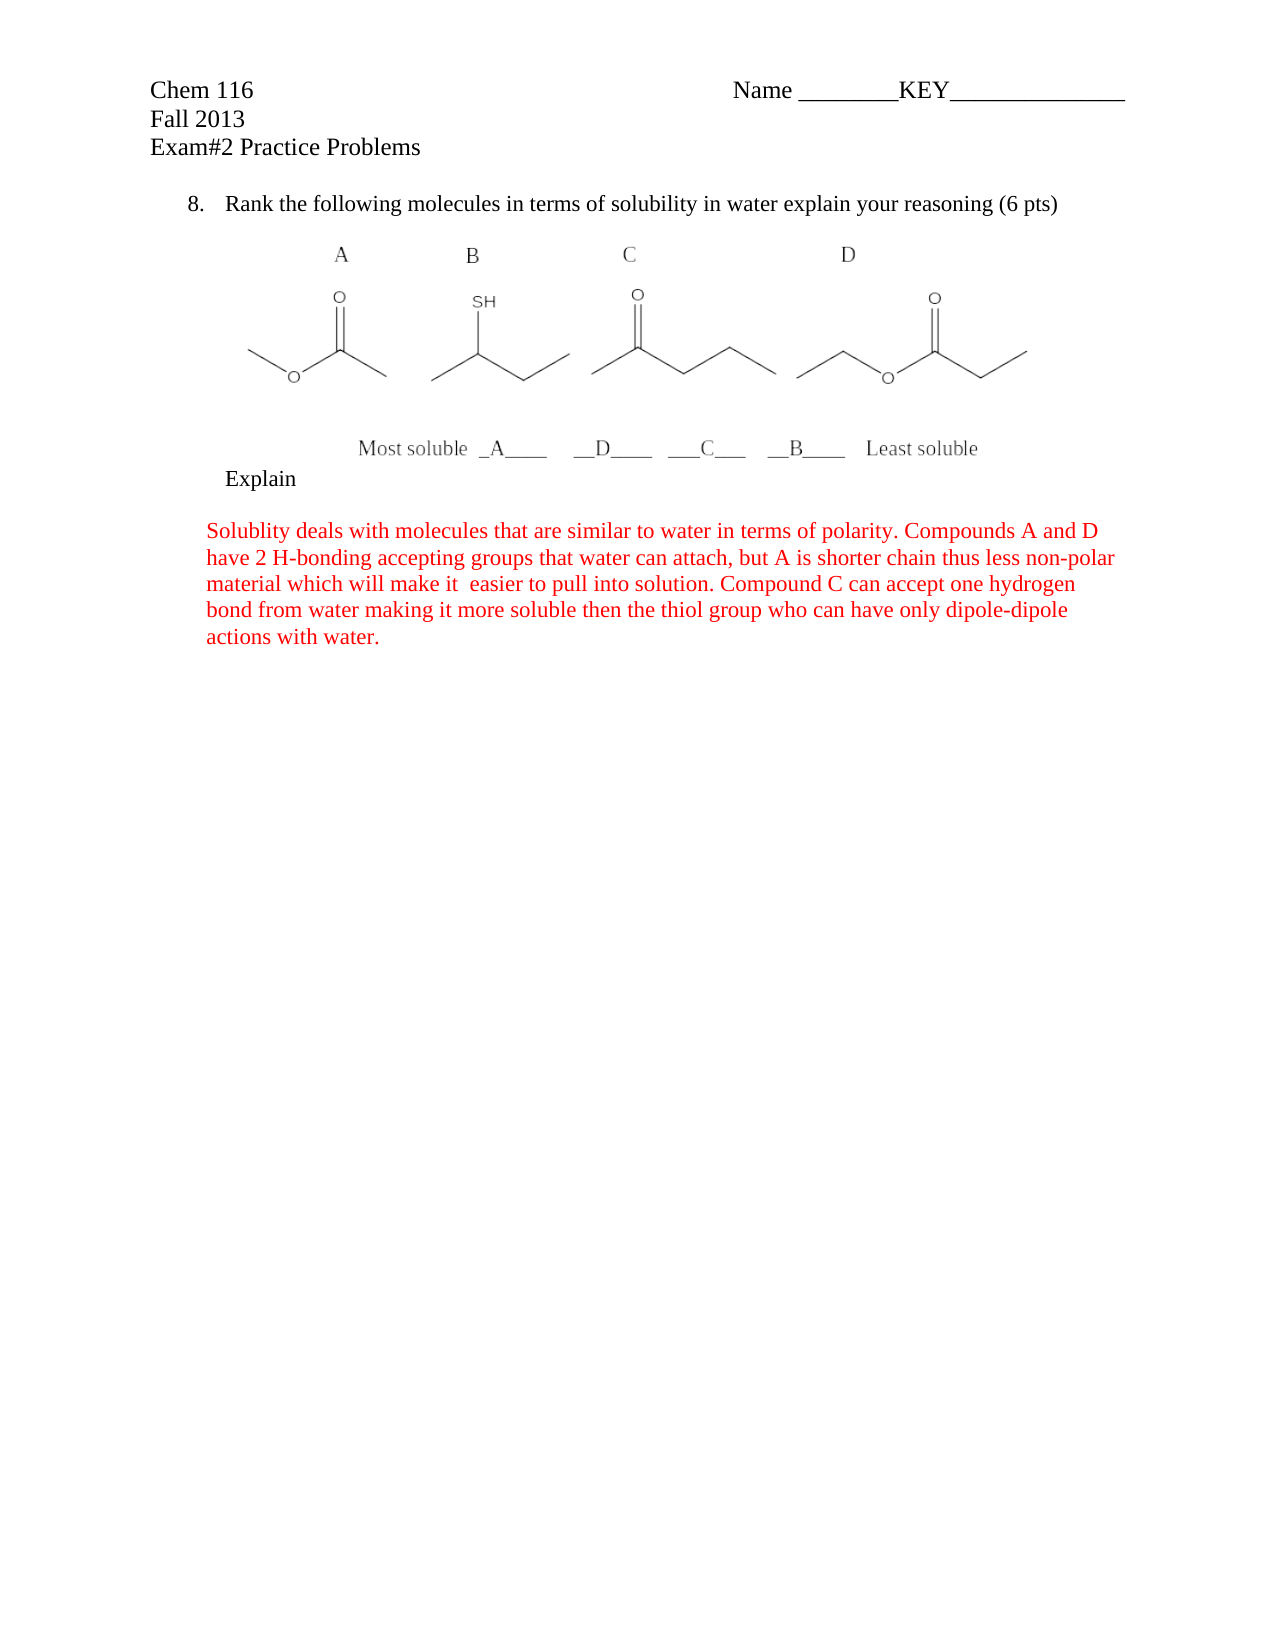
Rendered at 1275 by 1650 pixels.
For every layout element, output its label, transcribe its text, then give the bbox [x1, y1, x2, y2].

text Explain [150, 465, 1125, 491]
text Solublity deals with molecules that are similar to water in terms of polarity. Compounds A and D have 2 H-bonding accepting groups that water can attach, but A is shorter chain thus less non-polar material which will make it easier to pull into solution. Compound C can accept one hydrogen bond from water making it more soluble then the thiol group who can have only dipole-dipole actions with water. [206, 517, 1125, 649]
list Rank the following molecules in terms of solubility in water explain your reasoning (6 pts) [187, 190, 1125, 216]
